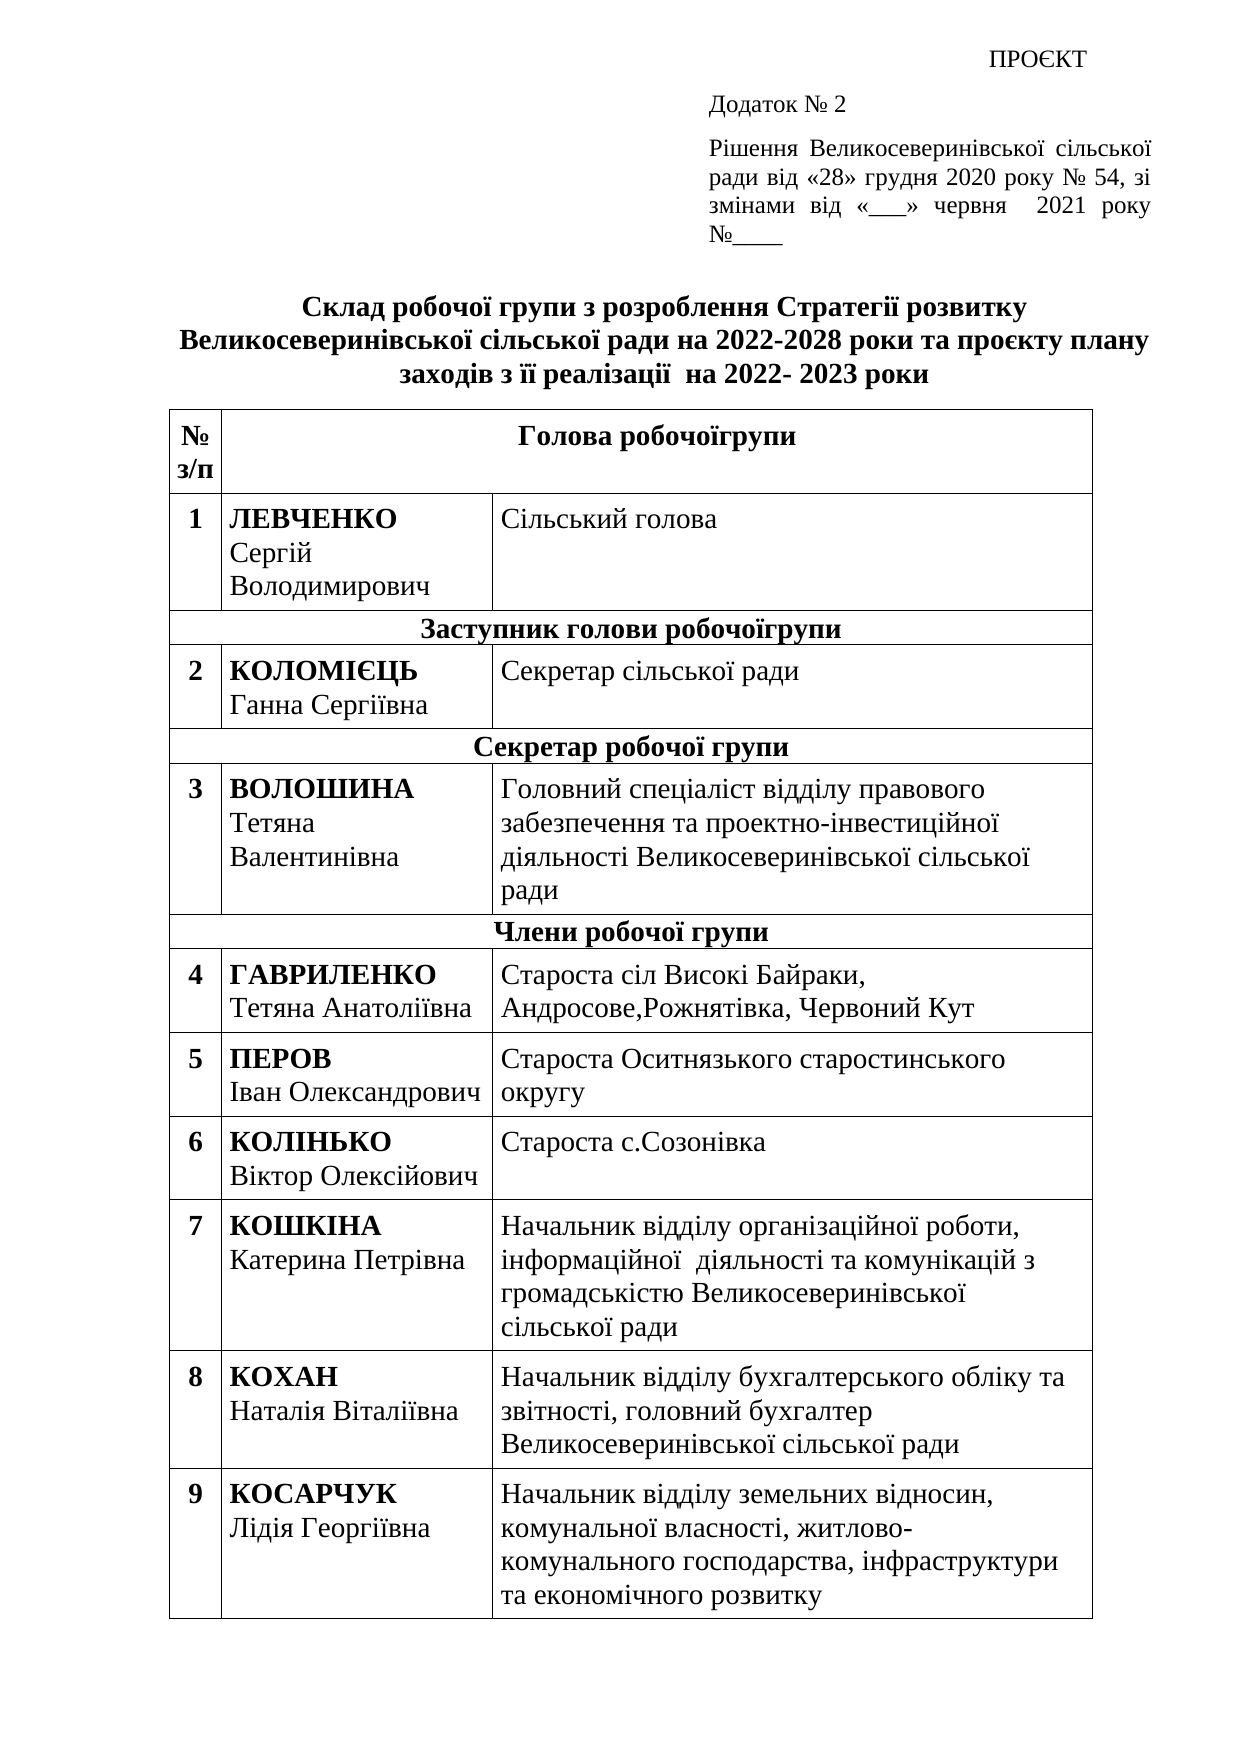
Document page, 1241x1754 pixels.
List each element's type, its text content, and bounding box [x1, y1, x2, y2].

table_cell КОЛОМІЄЦЬ Ганна Сергіївна [222, 645, 492, 728]
table_cell Секретар сільської ради [493, 645, 1092, 728]
table_cell 2 [170, 645, 221, 728]
table_cell КОШКІНА Катерина Петрівна [222, 1200, 492, 1350]
table_header № з/п [170, 410, 221, 492]
table_cell Члени робочої групи [170, 915, 1092, 948]
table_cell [222, 1469, 492, 1618]
table_cell КОЛІНЬКО Віктор Олексійович [222, 1117, 492, 1199]
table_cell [493, 1469, 1092, 1618]
table_cell 3 [170, 764, 221, 913]
table_cell ВОЛОШИНА Тетяна Валентинівна [222, 764, 492, 913]
table_cell 9 [170, 1469, 221, 1618]
table_cell Головний спеціаліст відділу правового забезпечення та проектно-інвестиційної діяльності Великосеверинівської сільської ради [493, 764, 1092, 913]
table_cell 7 [170, 1200, 221, 1350]
text Рішення Великосеверинівської сільської ради від «28» грудня 2020 року № 54, зі змінами від «___» червня 2021 року №____ [709, 133, 1152, 248]
table_cell Секретар робочої групи [170, 729, 1092, 763]
table_cell Староста сіл Високі Байраки, Андросове,Рожнятівка, Червоний Кут [493, 949, 1092, 1032]
table_cell Староста с.Созонівка [493, 1117, 1092, 1199]
text Додаток № 2 [709, 89, 1152, 117]
table_cell ЛЕВЧЕНКО Сергій Володимирович [222, 494, 492, 610]
table_cell Начальник відділу бухгалтерського обліку та звітності, головний бухгалтер Великосеверинівської сільської ради [493, 1351, 1092, 1467]
table_cell Сільський голова [493, 494, 1092, 610]
table_cell 4 [170, 949, 221, 1032]
table_cell 5 [170, 1033, 221, 1116]
text ПРОЄКТ [709, 44, 1152, 73]
table_cell ГАВРИЛЕНКО Тетяна Анатоліївна [222, 949, 492, 1032]
table_cell Начальник відділу організаційної роботи, інформаційної діяльності та комунікацій з громадськістю Великосеверинівської сільської ради [493, 1200, 1092, 1350]
table_cell Староста Оситнязького старостинського округу [493, 1033, 1092, 1116]
text Склад робочої групи з розроблення Стратегії розвитку Великосеверинівської сільської ради на 2022-2028 роки та проєкту плану заходів з її реалізації на 2022- 2023 роки [177, 289, 1152, 389]
table_cell 6 [170, 1117, 221, 1199]
table_cell 1 [170, 494, 221, 610]
table_header Голова робочоїгрупи [222, 410, 1092, 492]
table_cell ПЕРОВ Іван Олександрович [222, 1033, 492, 1116]
table_cell Заступник голови робочоїгрупи [170, 611, 1092, 644]
table_cell КОХАН Наталія Віталіївна [222, 1351, 492, 1467]
table_cell 8 [170, 1351, 221, 1467]
